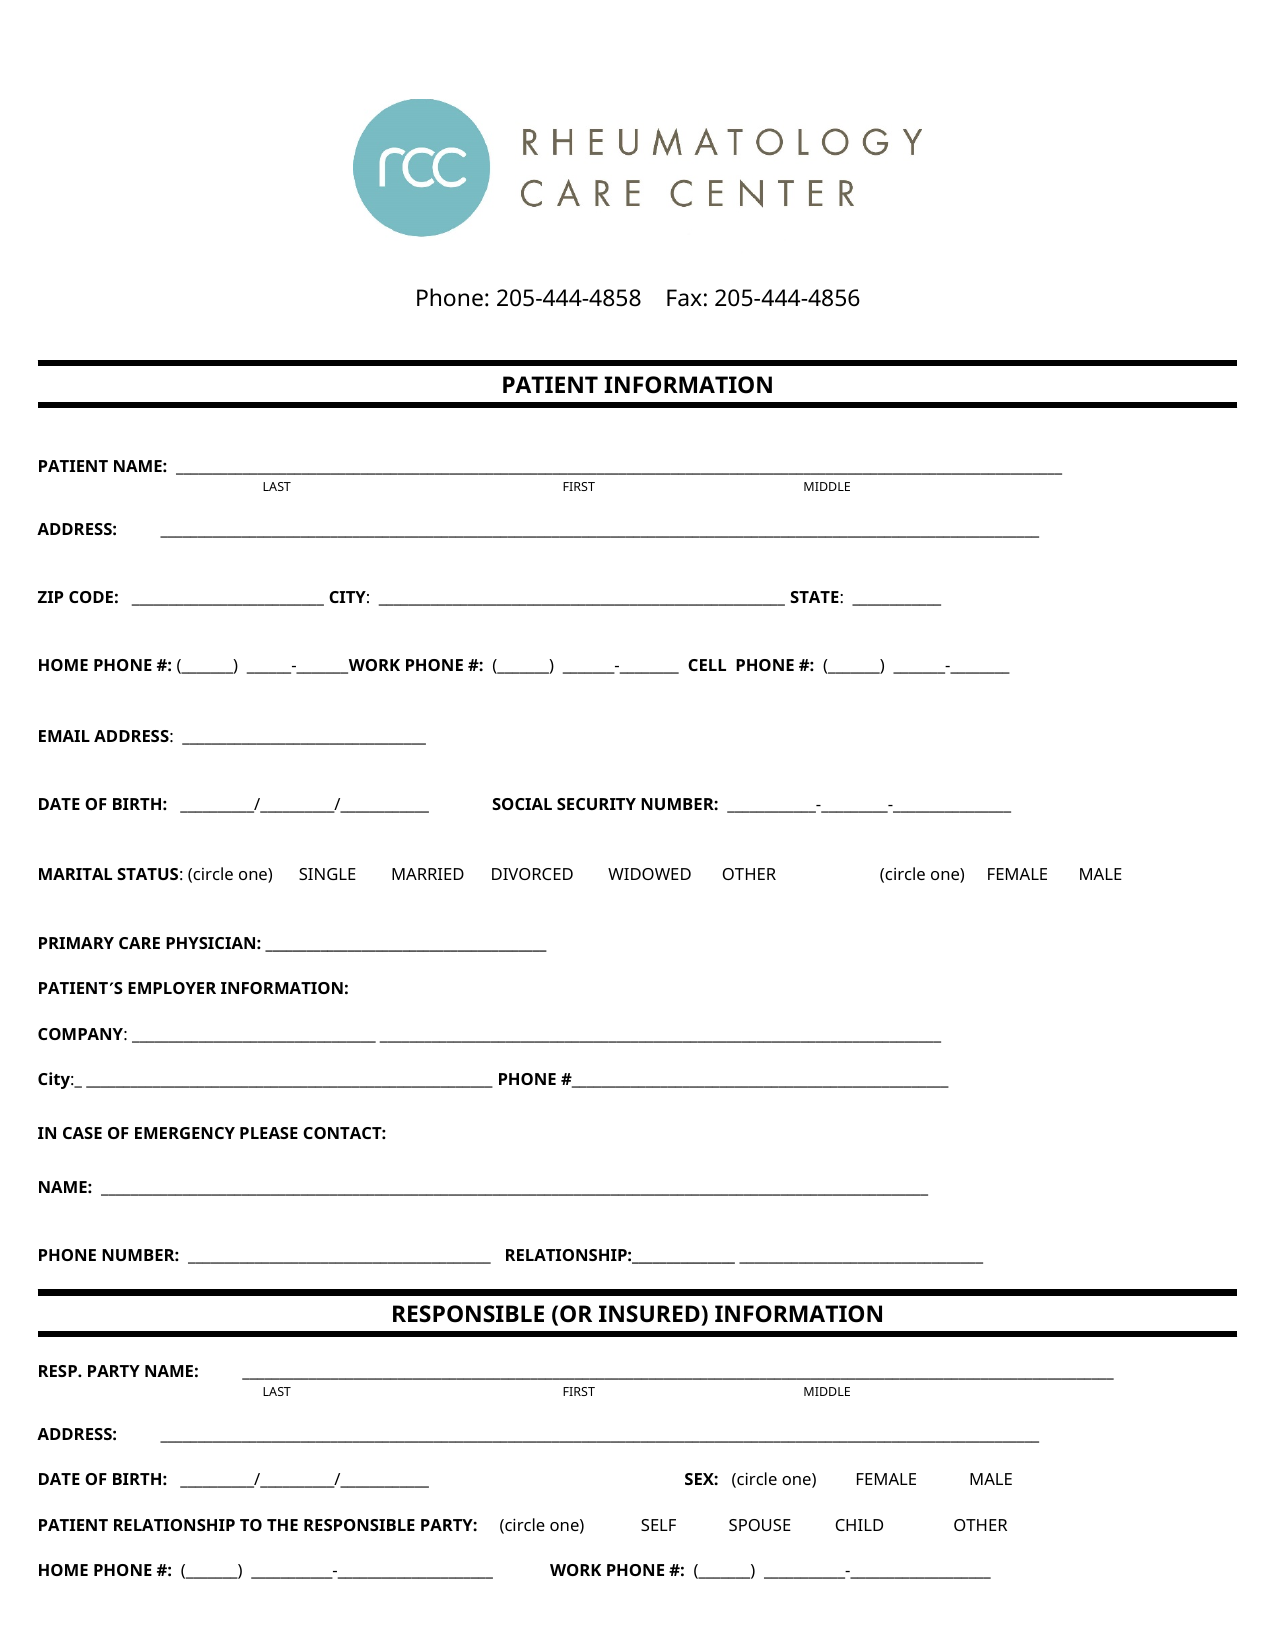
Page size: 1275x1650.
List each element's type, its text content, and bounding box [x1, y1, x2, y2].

text MARITAL STATUS: (circle one) SINGLE MARRIED DIVORCED WIDOWED OTHER (circle one) FEMALE MALE [37, 862, 1237, 885]
text DATE OF BIRTH: __________/__________/____________ SEX: (circle one) FEMALE MALE [37, 1468, 1237, 1491]
text HOME PHONE #: (_______) ______-_______WORK PHONE #: (_______) _______-________ CELL PHONE #: (_______) _______-________ [37, 654, 1237, 676]
text NAME: ________________________________________________________________________________________________________________ [37, 1176, 1237, 1198]
text PHONE NUMBER: _________________________________________ RELATIONSHIP:_______________ _________________________________ [37, 1244, 1237, 1267]
text PATIENT NAME: ________________________________________________________________________________________________________________________ [37, 455, 1237, 478]
text PATIENT RELATIONSHIP TO THE RESPONSIBLE PARTY: (circle one) SELF SPOUSE CHILD OTHER [37, 1513, 1237, 1536]
text DATE OF BIRTH: __________/__________/____________ SOCIAL SECURITY NUMBER: ____________-_________-________________ [37, 793, 1237, 815]
text LAST FIRST MIDDLE [37, 1383, 1237, 1400]
text EMAIL ADDRESS: _________________________________ [37, 724, 1237, 747]
text ZIP CODE: __________________________ CITY: _______________________________________________________ STATE: ____________ [37, 586, 1237, 608]
text PATIENTS EMPLOYER INFORMATION: [37, 977, 1237, 1000]
text City:_ _______________________________________________________ PHONE #___________________________________________________ [37, 1068, 1237, 1091]
text Phone: 205-444-4858 Fax: 205-444-4856 [37, 282, 1237, 313]
text HOME PHONE #: (_______) ___________-_____________________ WORK PHONE #: (_______) ___________-___________________ [37, 1559, 1237, 1581]
text PRIMARY CARE PHYSICIAN: _________________________________________ [37, 932, 1237, 954]
text LAST FIRST MIDDLE [37, 478, 1237, 495]
text IN CASE OF EMERGENCY PLEASE CONTACT: [37, 1122, 1237, 1144]
text ADDRESS: _______________________________________________________________________________________________________________________ [37, 517, 1237, 540]
text PATIENT INFORMATION [37, 361, 1237, 408]
text RESPONSIBLE (OR INSURED) INFORMATION [37, 1290, 1237, 1337]
text COMPANY: _________________________________ ____________________________________________________________________________ [37, 1022, 1237, 1045]
picture [353, 99, 922, 259]
text ADDRESS: _______________________________________________________________________________________________________________________ [37, 1422, 1237, 1445]
text RESP. PARTY NAME: ______________________________________________________________________________________________________________________ [37, 1360, 1237, 1383]
